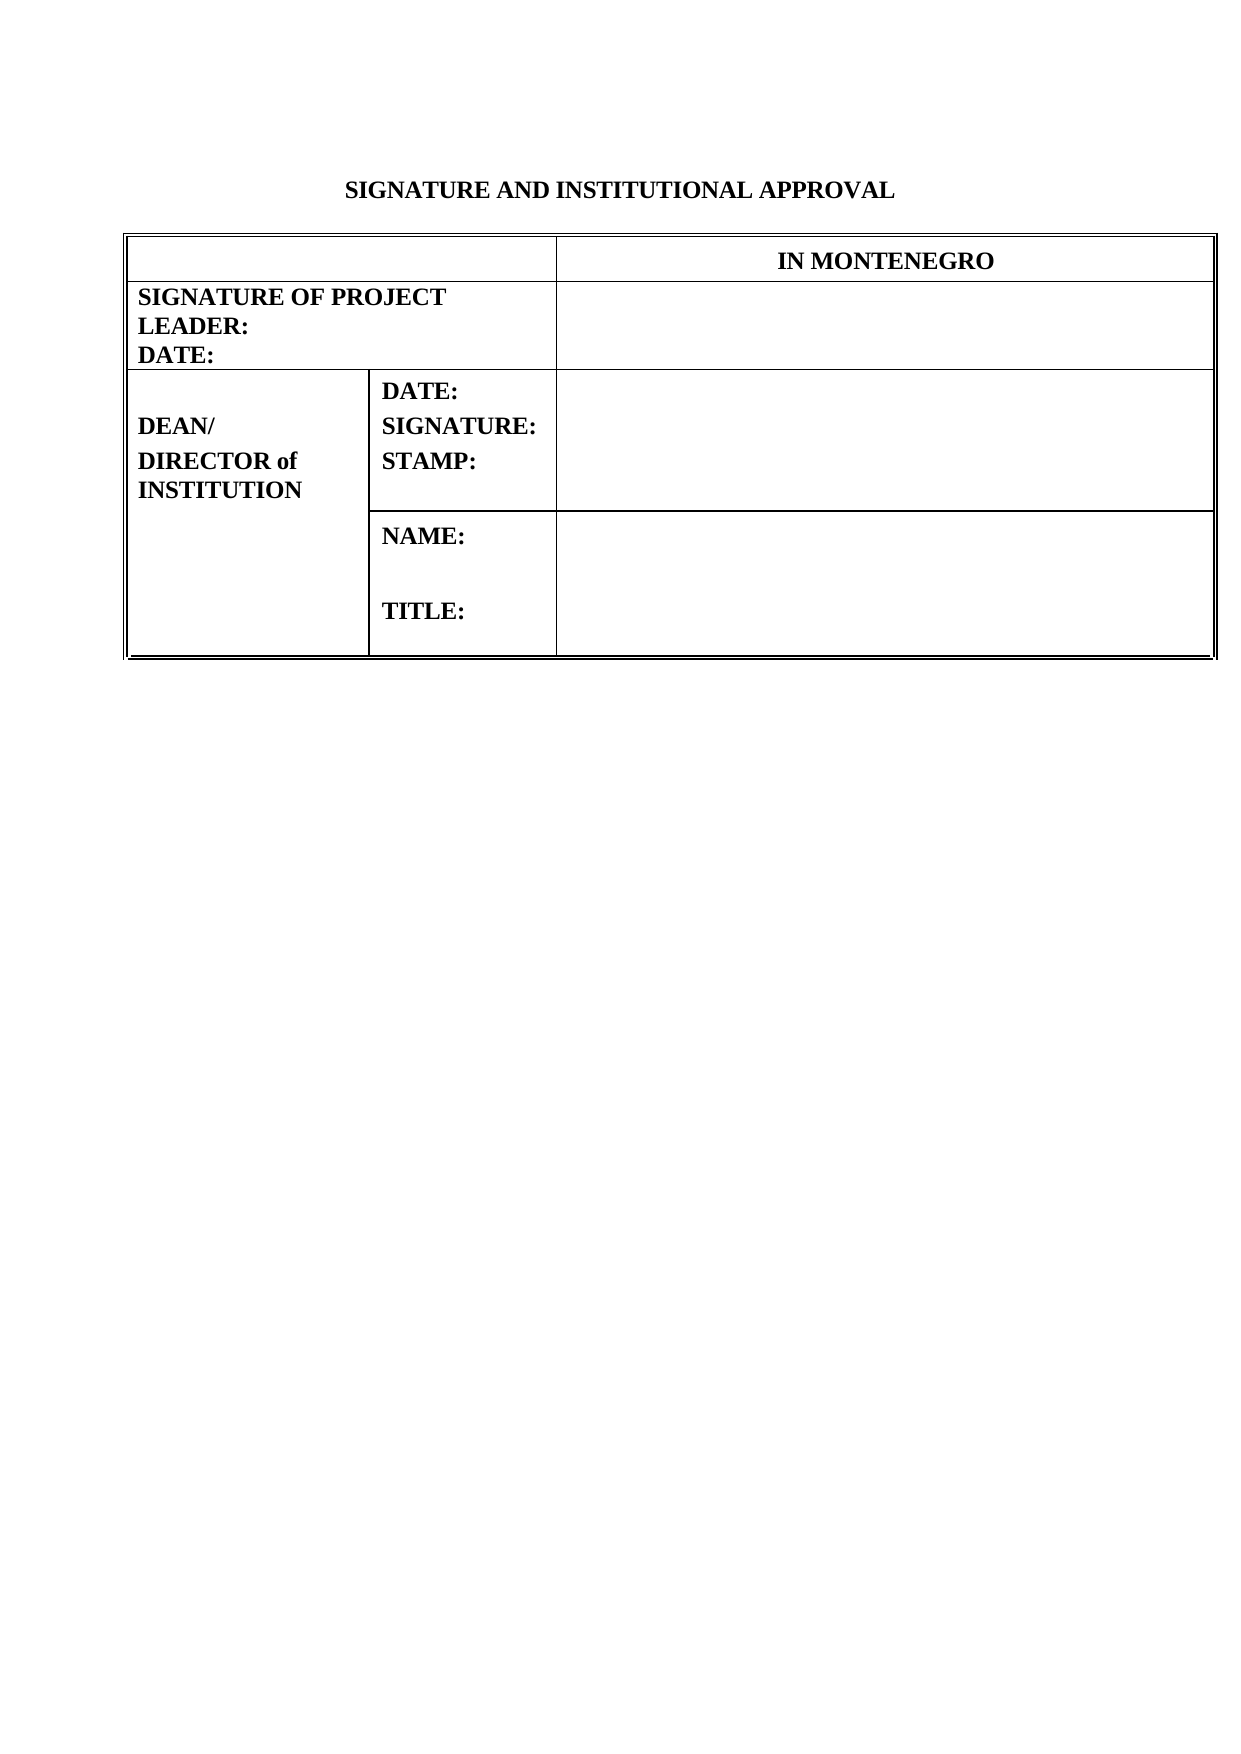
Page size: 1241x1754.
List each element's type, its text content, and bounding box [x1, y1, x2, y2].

table_cell DATE: SIGNATURE: STAMP: [370, 370, 556, 510]
table_header [128, 237, 556, 281]
table_cell [557, 512, 1213, 655]
table_cell [557, 370, 1213, 510]
table_cell SIGNATURE OF PROJECT LEADER: DATE: [128, 282, 556, 369]
text SIGNATURE AND INSTITUTIONAL APPROVAL [75, 175, 1165, 204]
table_cell TITLE: [370, 585, 556, 655]
table_cell NAME: [370, 512, 556, 585]
table_header IN MONTENEGRO [557, 237, 1213, 281]
table_cell DEAN/ DIRECTOR of INSTITUTION [128, 370, 368, 655]
table_cell [557, 282, 1213, 369]
